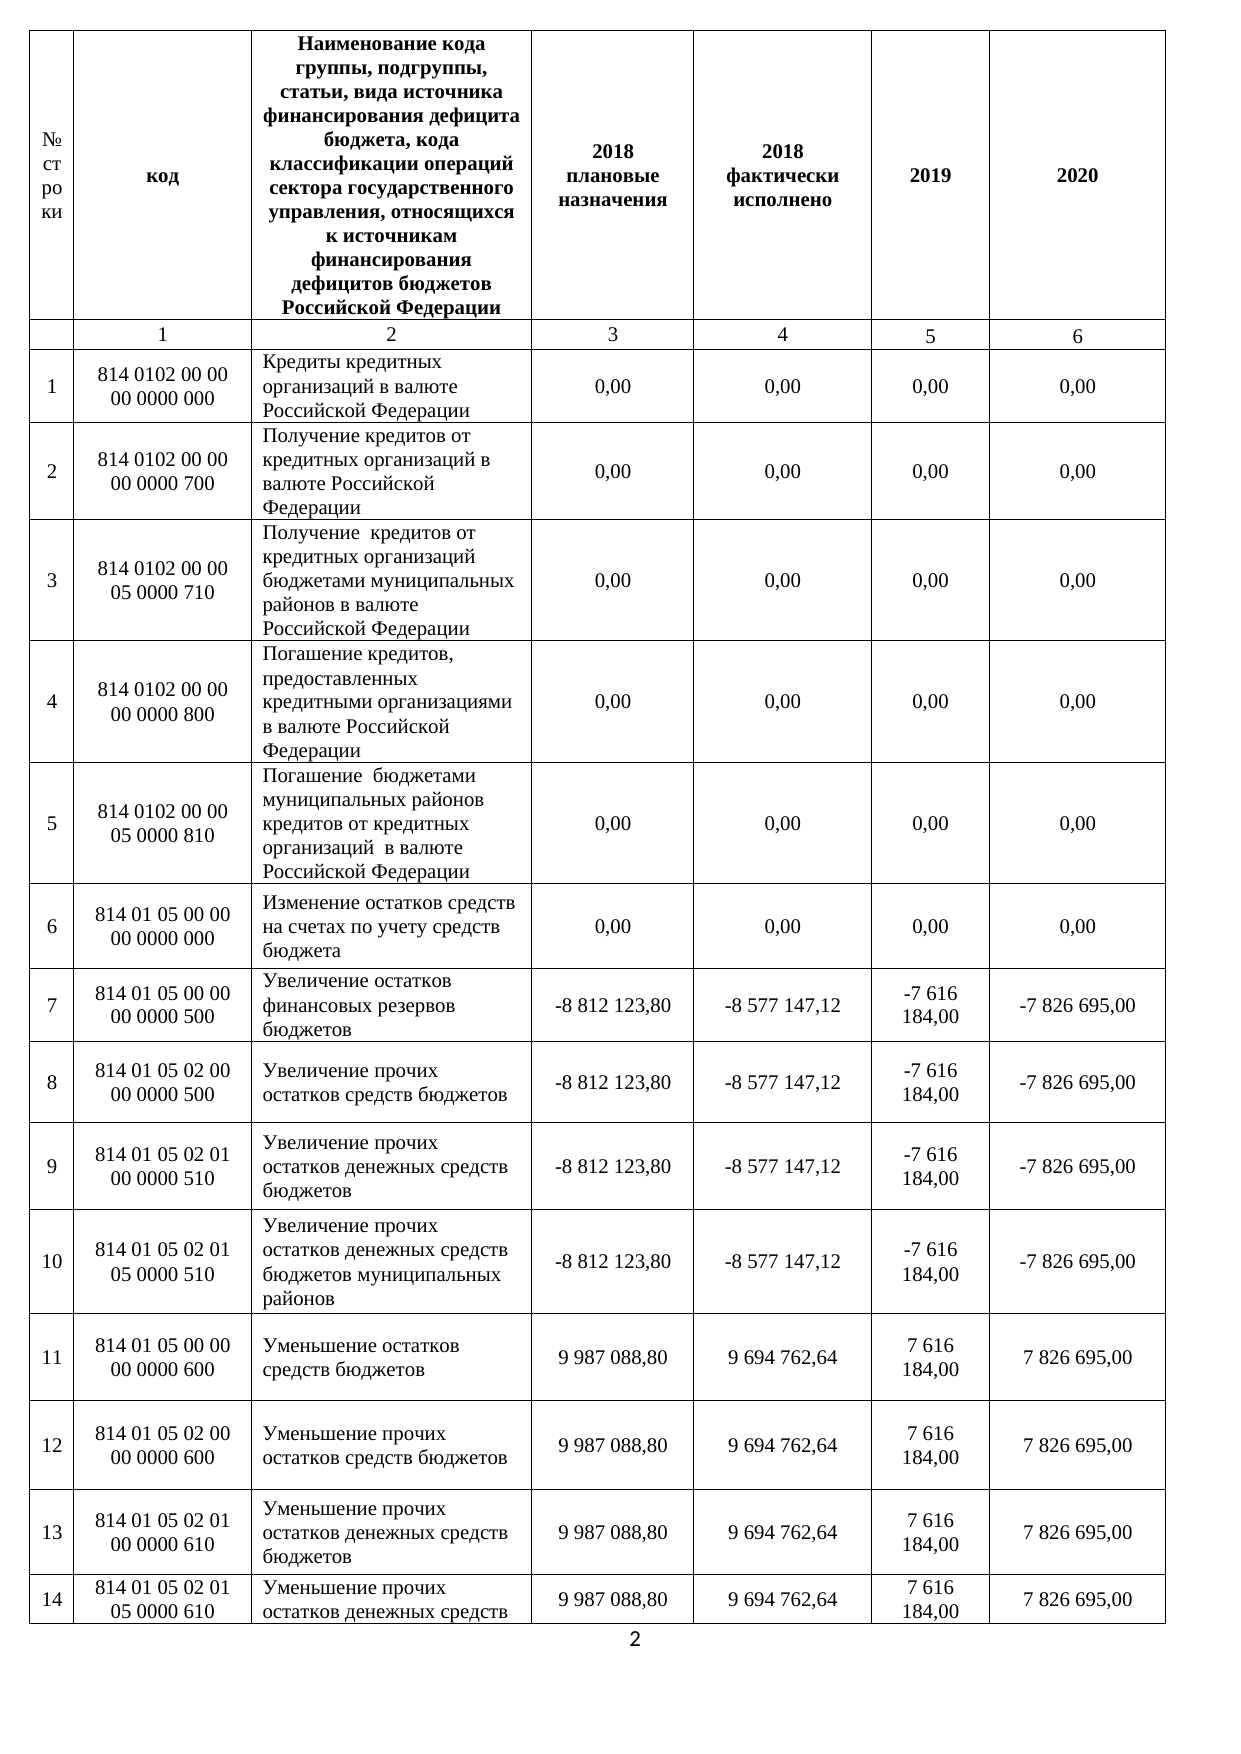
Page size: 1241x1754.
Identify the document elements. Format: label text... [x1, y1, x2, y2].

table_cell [74, 1575, 251, 1623]
table_cell 2019 [872, 31, 989, 319]
table_cell 814 01 05 02 01 00 0000 510 [74, 1123, 251, 1209]
table_cell 7 616 184,00 [872, 1490, 989, 1573]
table_cell Изменение остатков средств на счетах по учету средств бюджета [252, 884, 531, 967]
table_cell 7 826 695,00 [990, 1575, 1165, 1623]
table_cell 6 [990, 320, 1165, 348]
table_cell 0,00 [990, 763, 1165, 883]
table_cell 7 826 695,00 [990, 1490, 1165, 1573]
table_cell -7 826 695,00 [990, 1123, 1165, 1209]
table_cell -7 616 184,00 [872, 969, 989, 1041]
table_cell -8 812 123,80 [532, 1042, 693, 1122]
table_cell Уменьшение прочих остатков денежных средств бюджетов [252, 1490, 531, 1573]
table_cell 814 01 05 02 00 00 0000 600 [74, 1401, 251, 1489]
table_cell 7 826 695,00 [990, 1314, 1165, 1400]
table_cell Погашение бюджетами муниципальных районов кредитов от кредитных организаций в валюте Российской Федерации [252, 763, 531, 883]
table_cell -7 616 184,00 [872, 1210, 989, 1312]
table_cell 0,00 [872, 763, 989, 883]
table_cell 814 01 05 02 00 00 0000 500 [74, 1042, 251, 1122]
table_cell 8 [30, 1042, 73, 1122]
table_cell 0,00 [694, 423, 871, 519]
table_cell 814 0102 00 00 00 0000 700 [74, 423, 251, 519]
table_cell -7 826 695,00 [990, 969, 1165, 1041]
table_cell 0,00 [532, 423, 693, 519]
table_cell 0,00 [532, 641, 693, 762]
table_cell 9 987 088,80 [532, 1490, 693, 1573]
table_cell 7 [30, 969, 73, 1041]
table_cell 9 694 762,64 [694, 1490, 871, 1573]
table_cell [252, 1575, 531, 1623]
table_cell 814 01 05 02 01 05 0000 510 [74, 1210, 251, 1312]
table_cell 0,00 [990, 350, 1165, 422]
table_cell 9 694 762,64 [694, 1575, 871, 1623]
table_cell 1 [74, 320, 251, 348]
table_cell 0,00 [990, 641, 1165, 762]
table_cell 0,00 [694, 641, 871, 762]
table_cell -7 826 695,00 [990, 1042, 1165, 1122]
table_cell 11 [30, 1314, 73, 1400]
table_cell 9 694 762,64 [694, 1314, 871, 1400]
table_cell [30, 320, 73, 348]
table_cell Увеличение прочих остатков средств бюджетов [252, 1042, 531, 1122]
table_cell 9 694 762,64 [694, 1401, 871, 1489]
table_cell 1 [30, 350, 73, 422]
table_cell 6 [30, 884, 73, 967]
table_cell 814 0102 00 00 00 0000 000 [74, 350, 251, 422]
table_cell 3 [30, 520, 73, 640]
table_cell 10 [30, 1210, 73, 1312]
table_cell 0,00 [990, 423, 1165, 519]
table_cell 2020 [990, 31, 1165, 319]
table_cell 0,00 [532, 763, 693, 883]
table_cell 0,00 [532, 520, 693, 640]
table_cell Кредиты кредитных организаций в валюте Российской Федерации [252, 350, 531, 422]
table_cell 2018 фактически исполнено [694, 31, 871, 319]
table_cell 814 01 05 00 00 00 0000 000 [74, 884, 251, 967]
table_cell 0,00 [694, 520, 871, 640]
table_cell 0,00 [694, 350, 871, 422]
table_cell 0,00 [990, 520, 1165, 640]
table_cell 5 [872, 320, 989, 348]
table_cell -8 577 147,12 [694, 969, 871, 1041]
table_cell 9 987 088,80 [532, 1401, 693, 1489]
table_cell 0,00 [872, 884, 989, 967]
table_cell 814 01 05 02 01 00 0000 610 [74, 1490, 251, 1573]
table_cell 2 [252, 320, 531, 348]
table_cell Уменьшение прочих остатков средств бюджетов [252, 1401, 531, 1489]
table_cell 5 [30, 763, 73, 883]
table_cell 14 [30, 1575, 73, 1623]
table_cell 4 [694, 320, 871, 348]
table_cell Получение кредитов от кредитных организаций в валюте Российской Федерации [252, 423, 531, 519]
table_cell 0,00 [532, 350, 693, 422]
table_cell 0,00 [872, 350, 989, 422]
table_cell -7 616 184,00 [872, 1042, 989, 1122]
table_cell -8 812 123,80 [532, 969, 693, 1041]
table_cell 814 0102 00 00 05 0000 810 [74, 763, 251, 883]
table_cell 3 [532, 320, 693, 348]
table_cell Погашение кредитов, предоставленных кредитными организациями в валюте Российской Федерации [252, 641, 531, 762]
table_cell 2018 плановые назначения [532, 31, 693, 319]
table_cell 0,00 [532, 884, 693, 967]
table_cell 814 01 05 00 00 00 0000 500 [74, 969, 251, 1041]
table_cell Увеличение прочих остатков денежных средств бюджетов муниципальных районов [252, 1210, 531, 1312]
table_cell 814 0102 00 00 05 0000 710 [74, 520, 251, 640]
table_cell Наименование кода группы, подгруппы, статьи, вида источника финансирования дефицита бюджета, кода классификации операций сектора государственного управления, относящихся к источникам финансирования дефицитов бюджетов Российской Федерации [252, 31, 531, 319]
table_cell 0,00 [872, 423, 989, 519]
table_cell 9 [30, 1123, 73, 1209]
table_cell 9 987 088,80 [532, 1575, 693, 1623]
table_cell -7 616 184,00 [872, 1123, 989, 1209]
table_cell 0,00 [694, 763, 871, 883]
table_cell 4 [30, 641, 73, 762]
table_cell 9 987 088,80 [532, 1314, 693, 1400]
table_cell -8 577 147,12 [694, 1123, 871, 1209]
table_cell 0,00 [694, 884, 871, 967]
table_cell -8 812 123,80 [532, 1123, 693, 1209]
table_cell 0,00 [990, 884, 1165, 967]
table_cell -8 577 147,12 [694, 1210, 871, 1312]
table_cell 12 [30, 1401, 73, 1489]
table_cell -8 812 123,80 [532, 1210, 693, 1312]
table_cell 814 0102 00 00 00 0000 800 [74, 641, 251, 762]
table_cell 0,00 [872, 520, 989, 640]
table_cell 0,00 [872, 641, 989, 762]
table_cell № строки [30, 31, 73, 319]
table_cell код [74, 31, 251, 319]
table_cell Уменьшение остатков средств бюджетов [252, 1314, 531, 1400]
table_cell 7 616 184,00 [872, 1575, 989, 1623]
table_cell Увеличение остатков финансовых резервов бюджетов [252, 969, 531, 1041]
table_cell 13 [30, 1490, 73, 1573]
table_cell 814 01 05 00 00 00 0000 600 [74, 1314, 251, 1400]
table_cell 7 826 695,00 [990, 1401, 1165, 1489]
table_cell 2 [30, 423, 73, 519]
table_cell 7 616 184,00 [872, 1314, 989, 1400]
table_cell 7 616 184,00 [872, 1401, 989, 1489]
table_cell -7 826 695,00 [990, 1210, 1165, 1312]
table_cell -8 577 147,12 [694, 1042, 871, 1122]
table_cell Увеличение прочих остатков денежных средств бюджетов [252, 1123, 531, 1209]
table_cell Получение кредитов от кредитных организаций бюджетами муниципальных районов в валюте Российской Федерации [252, 520, 531, 640]
